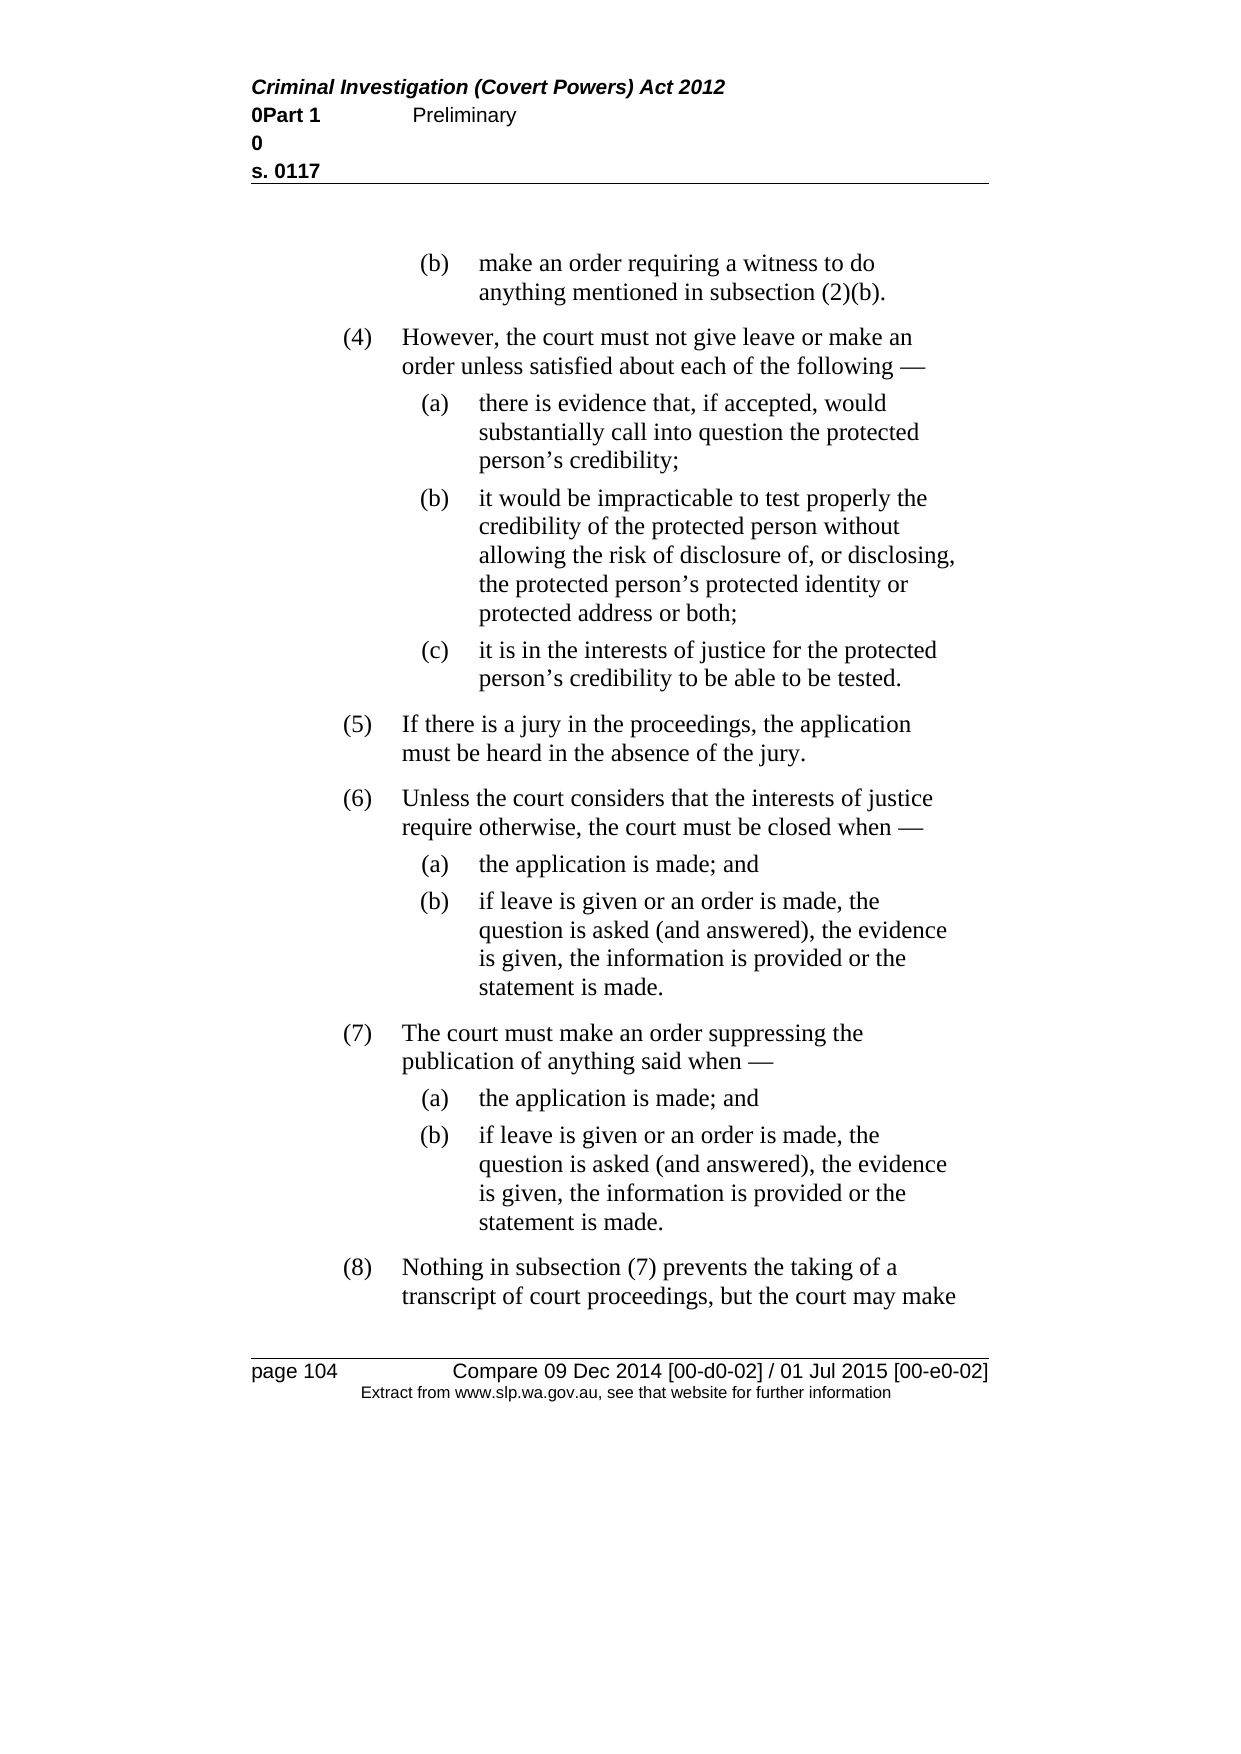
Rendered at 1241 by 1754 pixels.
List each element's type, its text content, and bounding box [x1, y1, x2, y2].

text (6) Unless the court considers that the interests of justice require otherwise, the court must be closed when — [313, 783, 959, 841]
text (c) it is in the interests of justice for the protected person’s credibility to be able to be tested. [390, 635, 959, 692]
text (a) the application is made; and [390, 849, 959, 878]
text (b) make an order requiring a witness to do anything mentioned in subsection (2)(b). [390, 248, 959, 306]
text (4) However, the court must not give leave or make an order unless satisfied about each of the following — [313, 322, 959, 380]
text (b) it would be impracticable to test properly the credibility of the protected person without allowing the risk of disclosure of, or disclosing, the protected person’s protected identity or protected address or both; [390, 483, 959, 626]
text (a) there is evidence that, if accepted, would substantially call into question the protected person’s credibility; [390, 388, 959, 474]
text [313, 1252, 959, 1310]
text (b) if leave is given or an order is made, the question is asked (and answered), the evidence is given, the information is provided or the statement is made. [390, 886, 959, 1001]
text (a) the application is made; and [390, 1083, 959, 1112]
text (5) If there is a jury in the proceedings, the application must be heard in the absence of the jury. [313, 709, 959, 766]
text (b) if leave is given or an order is made, the question is asked (and answered), the evidence is given, the information is provided or the statement is made. [390, 1121, 959, 1236]
text (7) The court must make an order suppressing the publication of anything said when — [313, 1018, 959, 1075]
